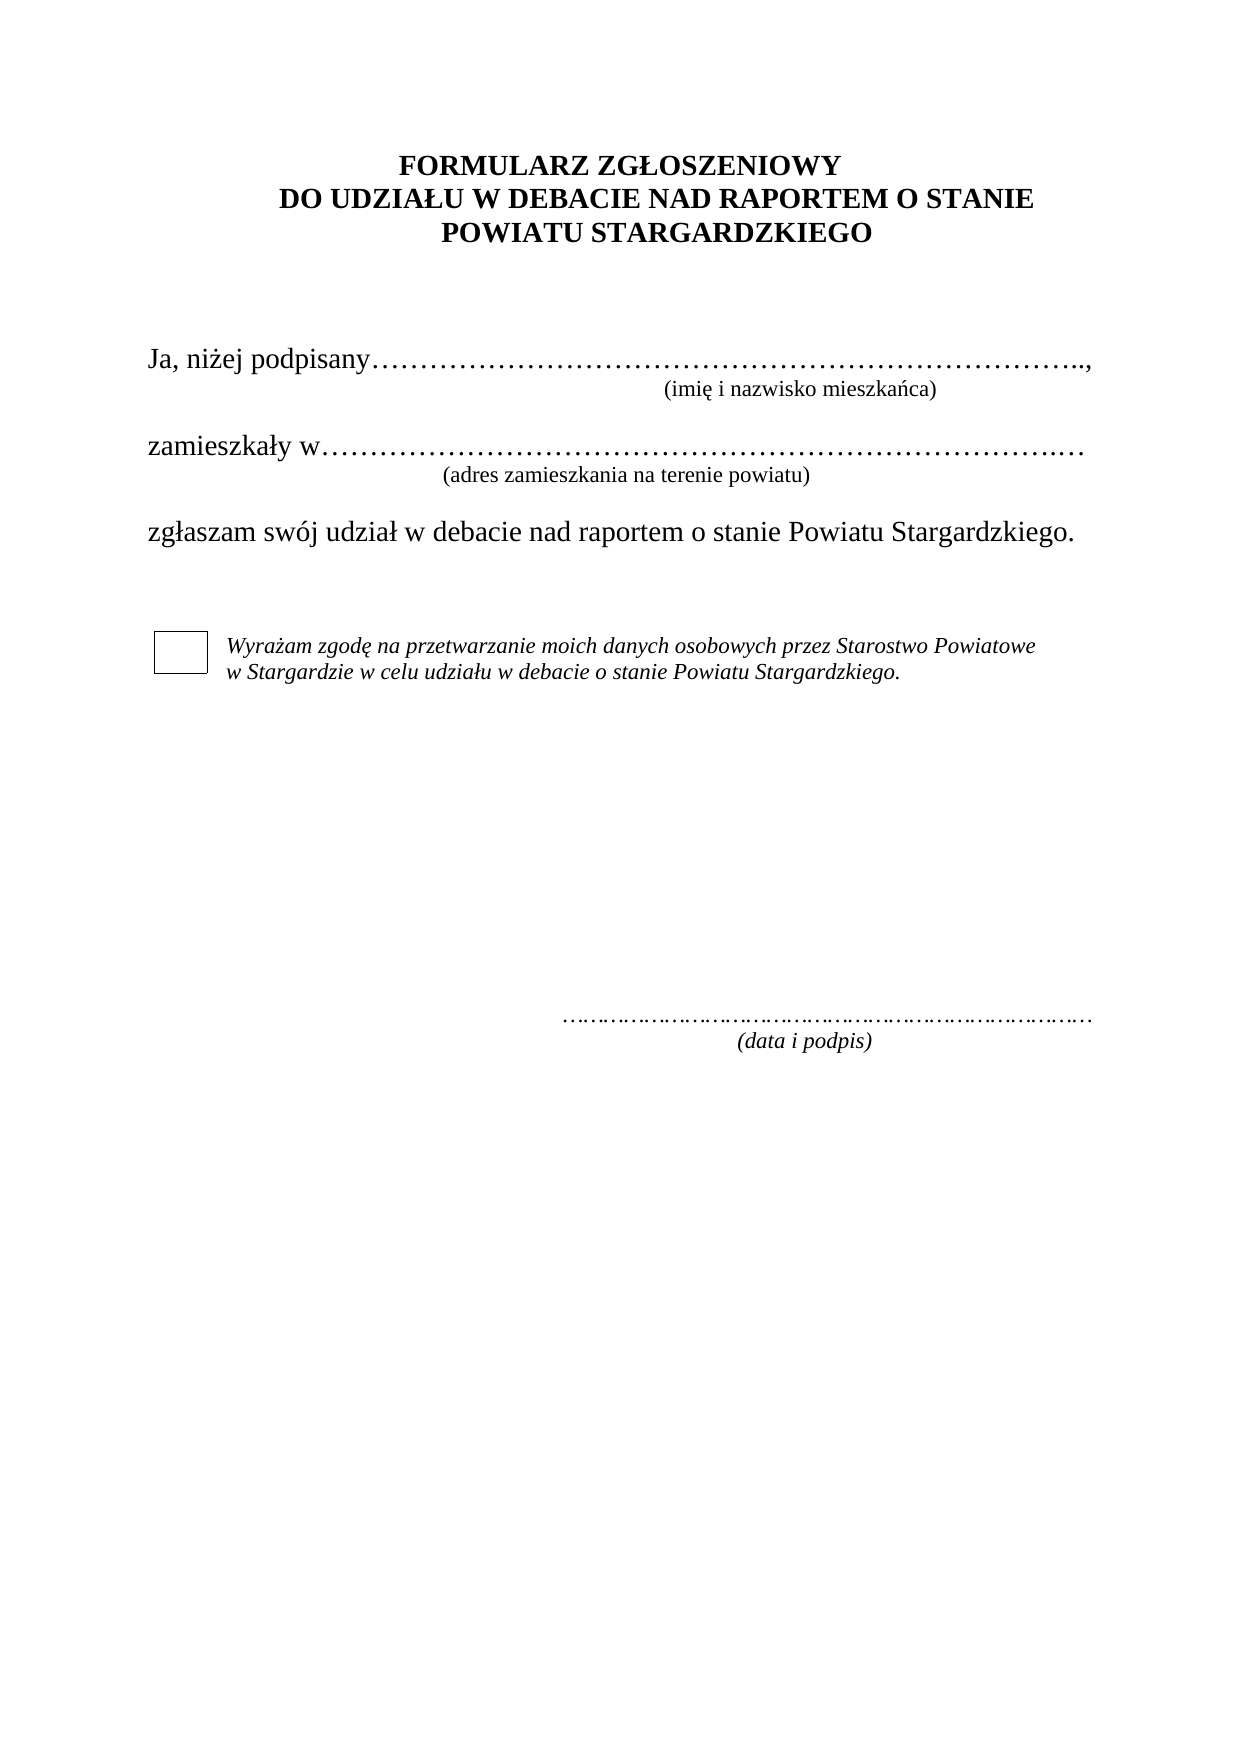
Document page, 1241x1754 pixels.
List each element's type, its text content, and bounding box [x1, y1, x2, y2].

text …………………………………………………………………… [148, 1001, 1093, 1027]
text (imię i nazwisko mieszkańca) [148, 375, 1093, 402]
text Wyrażam zgodę na przetwarzanie moich danych osobowych przez Starostwo Powiatowe [208, 632, 1093, 658]
text w Stargardzie w celu udziału w debacie o stanie Powiatu Stargardzkiego. [148, 658, 1093, 684]
text (adres zamieszkania na terenie powiatu) [148, 461, 1093, 488]
text Ja, niżej podpisany……………………………………………………………….., [148, 342, 1093, 375]
text zamieszkały w………………………………………………………………….… [148, 428, 1093, 461]
text (data i podpis) [443, 1027, 1093, 1053]
text FORMULARZ ZGŁOSZENIOWY [148, 148, 1093, 181]
text DO UDZIAŁU W DEBACIE NAD RAPORTEM O STANIE POWIATU STARGARDZKIEGO [221, 181, 1093, 248]
text zgłaszam swój udział w debacie nad raportem o stanie Powiatu Stargardzkiego. [148, 514, 1093, 548]
